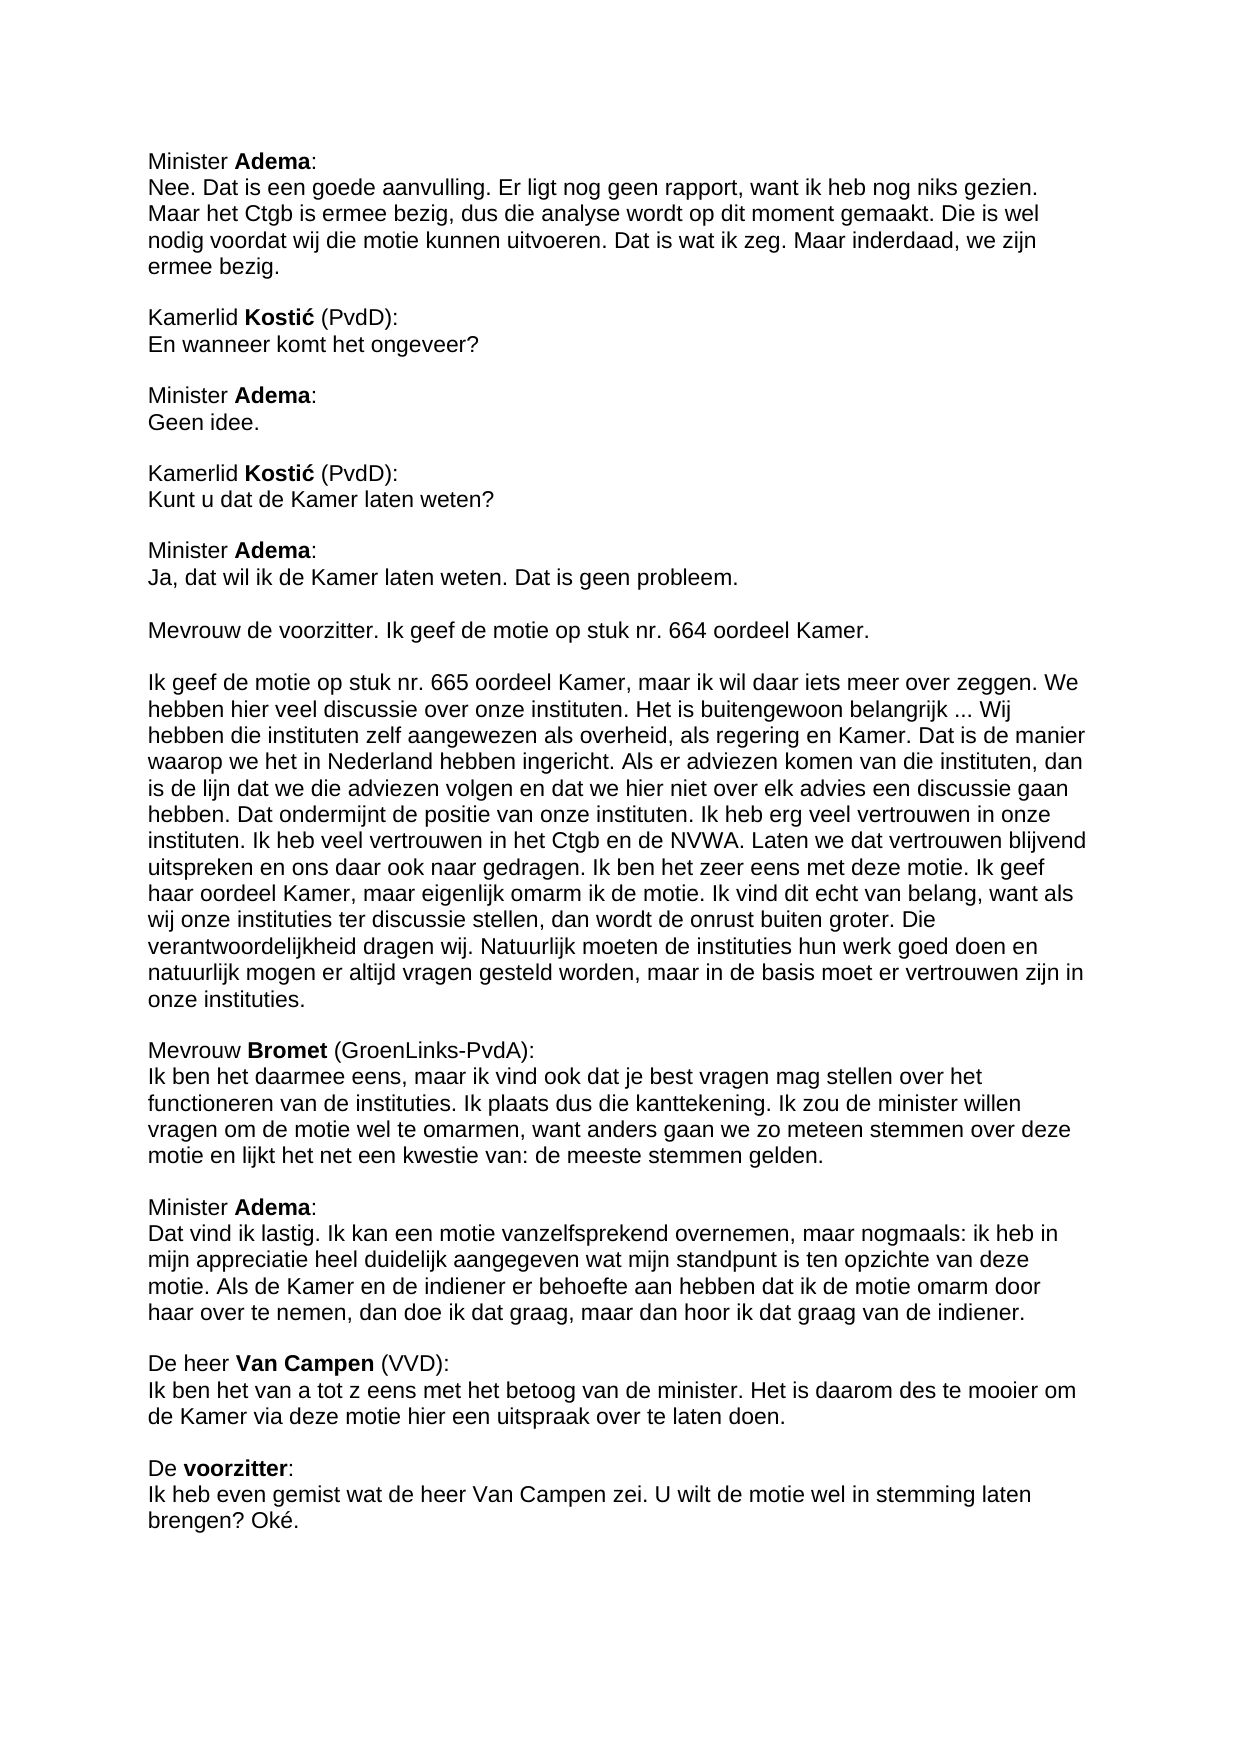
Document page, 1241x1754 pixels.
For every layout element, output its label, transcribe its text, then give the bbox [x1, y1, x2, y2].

text Minister Adema: Nee. Dat is een goede aanvulling. Er ligt nog geen rapport, want ik heb nog niks gezien. Maar het Ctgb is ermee bezig, dus die analyse wordt op dit moment gemaakt. Die is wel nodig voordat wij die motie kunnen uitvoeren. Dat is wat ik zeg. Maar inderdaad, we zijn ermee bezig. [148, 148, 1093, 279]
text Mevrouw Bromet (GroenLinks-PvdA): Ik ben het daarmee eens, maar ik vind ook dat je best vragen mag stellen over het functioneren van de instituties. Ik plaats dus die kanttekening. Ik zou de minister willen vragen om de motie wel te omarmen, want anders gaan we zo meteen stemmen over deze motie en lijkt het net een kwestie van: de meeste stemmen gelden. [148, 1037, 1093, 1169]
text Minister Adema: Geen idee. [148, 382, 1093, 435]
text Minister Adema: Ja, dat wil ik de Kamer laten weten. Dat is geen probleem. Mevrouw de voorzitter. Ik geef de motie op stuk nr. 664 oordeel Kamer. Ik geef de motie op stuk nr. 665 oordeel Kamer, maar ik wil daar iets meer over zeggen. We hebben hier veel discussie over onze instituten. Het is buitengewoon belangrijk ... Wij hebben die instituten zelf aangewezen als overheid, als regering en Kamer. Dat is de manier waarop we het in Nederland hebben ingericht. Als er adviezen komen van die instituten, dan is de lijn dat we die adviezen volgen en dat we hier niet over elk advies een discussie gaan hebben. Dat ondermijnt de positie van onze instituten. Ik heb erg veel vertrouwen in onze instituten. Ik heb veel vertrouwen in het Ctgb en de NVWA. Laten we dat vertrouwen blijvend uitspreken en ons daar ook naar gedragen. Ik ben het zeer eens met deze motie. Ik geef haar oordeel Kamer, maar eigenlijk omarm ik de motie. Ik vind dit echt van belang, want als wij onze instituties ter discussie stellen, dan wordt de onrust buiten groter. Die verantwoordelijkheid dragen wij. Natuurlijk moeten de instituties hun werk goed doen en natuurlijk mogen er altijd vragen gesteld worden, maar in de basis moet er vertrouwen zijn in onze instituties. [148, 537, 1093, 1012]
text De voorzitter: Ik heb even gemist wat de heer Van Campen zei. U wilt de motie wel in stemming laten brengen? Oké. [148, 1454, 1093, 1533]
text Minister Adema: Dat vind ik lastig. Ik kan een motie vanzelfsprekend overnemen, maar nogmaals: ik heb in mijn appreciatie heel duidelijk aangegeven wat mijn standpunt is ten opzichte van deze motie. Als de Kamer en de indiener er behoefte aan hebben dat ik de motie omarm door haar over te nemen, dan doe ik dat graag, maar dan hoor ik dat graag van de indiener. [148, 1194, 1093, 1325]
text Kamerlid Kostić (PvdD): En wanneer komt het ongeveer? [148, 304, 1093, 357]
text Kamerlid Kostić (PvdD): Kunt u dat de Kamer laten weten? [148, 460, 1093, 512]
text De heer Van Campen (VVD): Ik ben het van a tot z eens met het betoog van de minister. Het is daarom des te mooier om de Kamer via deze motie hier een uitspraak over te laten doen. [148, 1350, 1093, 1429]
